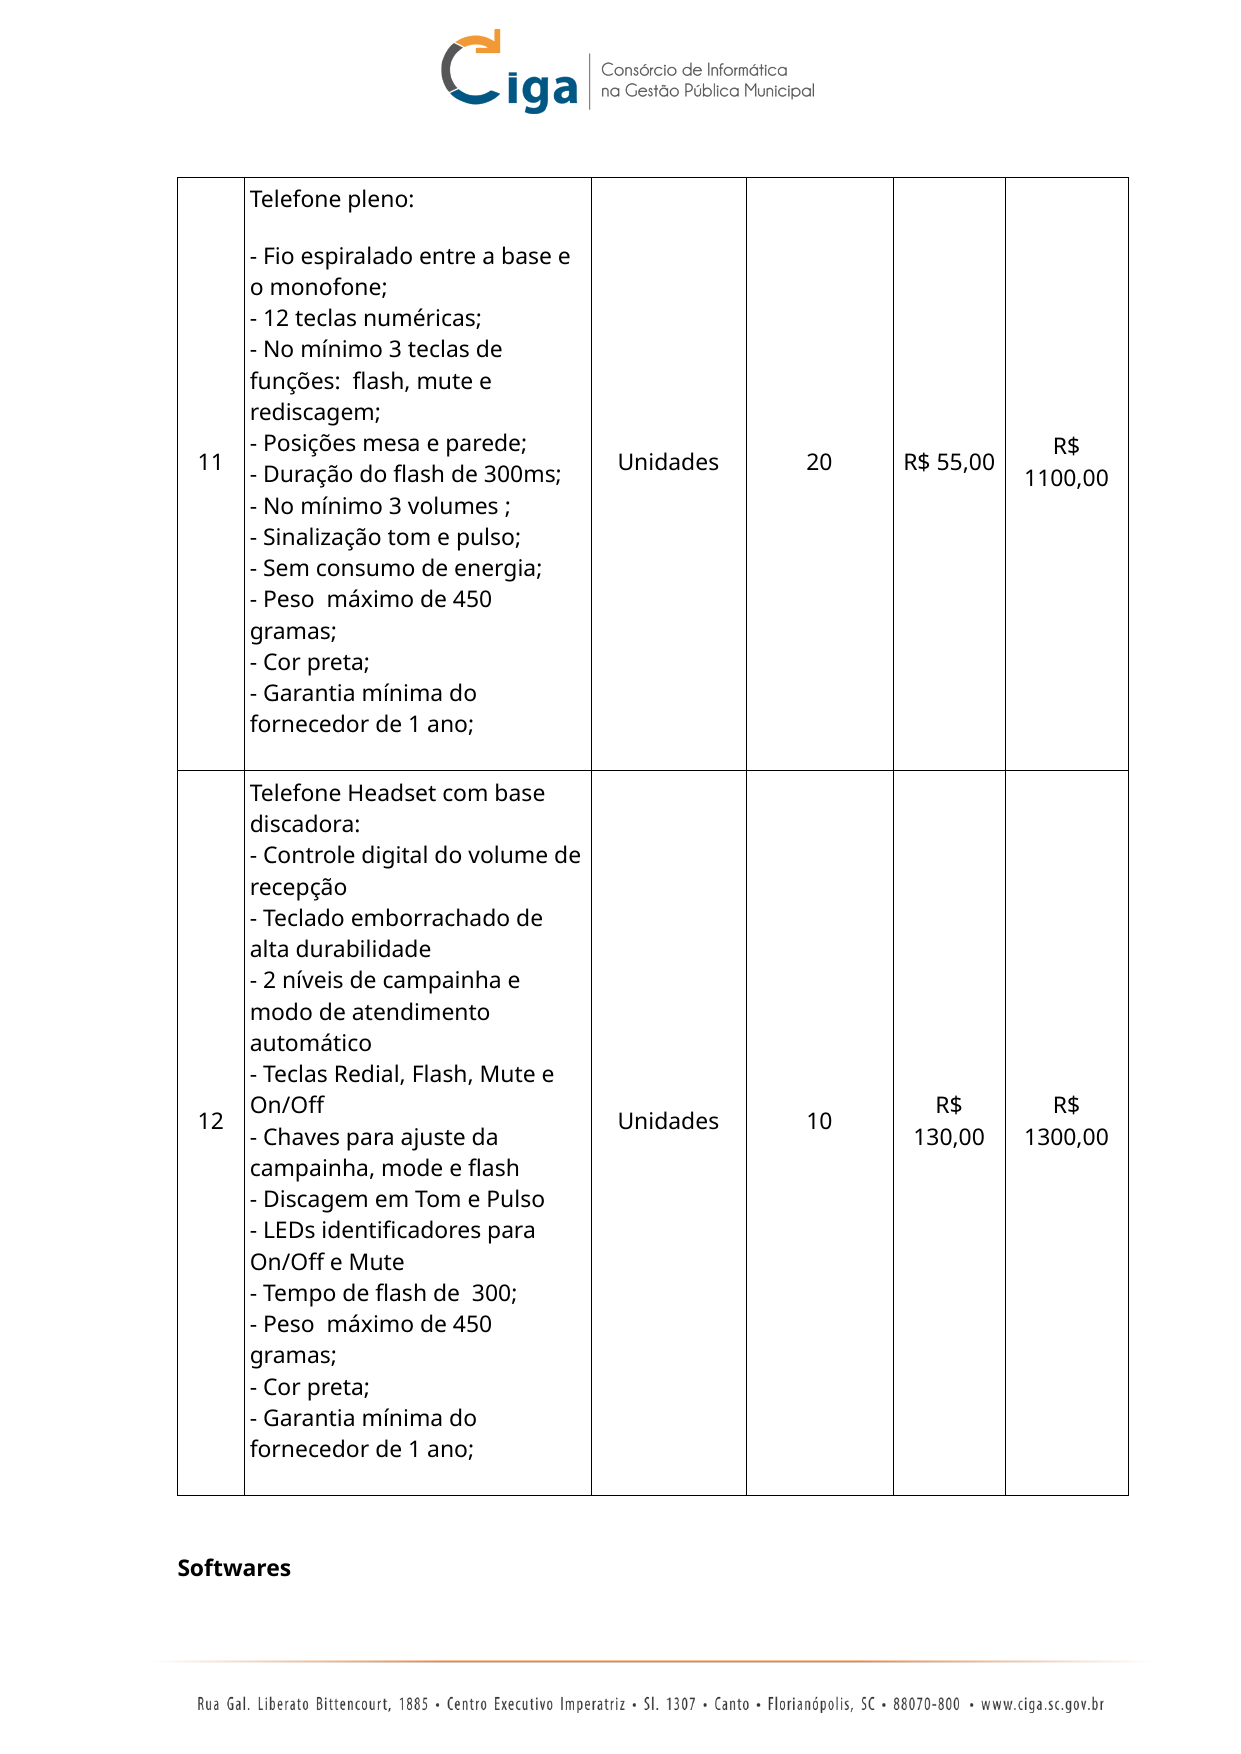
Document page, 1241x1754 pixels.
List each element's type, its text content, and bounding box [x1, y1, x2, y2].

table_cell 20 [747, 178, 893, 770]
text Softwares [177, 1552, 1122, 1583]
table_cell R$ 55,00 [894, 178, 1005, 770]
picture [147, 1660, 1154, 1713]
picture [441, 29, 859, 114]
table_cell Telefone pleno: - Fio espiralado entre a base e o monofone; - 12 teclas numéricas; - No mínimo 3 teclas de funções: flash, mute e rediscagem; - Posições mesa e parede; - Duração do flash de 300ms; - No mínimo 3 volumes ; - Sinalização tom e pulso; - Sem consumo de energia; - Peso máximo de 450 gramas; - Cor preta; - Garantia mínima do fornecedor de 1 ano; [245, 178, 591, 770]
table_cell Telefone Headset com base discadora: - Controle digital do volume de recepção - Teclado emborrachado de alta durabilidade - 2 níveis de campainha e modo de atendimento automático - Teclas Redial, Flash, Mute e On/Off - Chaves para ajuste da campainha, mode e flash - Discagem em Tom e Pulso - LEDs identificadores para On/Off e Mute - Tempo de flash de 300; - Peso máximo de 450 gramas; - Cor preta; - Garantia mínima do fornecedor de 1 ano; [245, 771, 591, 1495]
table_cell Unidades [592, 771, 746, 1495]
table_cell R$ 1100,00 [1006, 178, 1128, 770]
table_cell Unidades [592, 178, 746, 770]
table_cell 12 [178, 771, 244, 1495]
table_cell R$ 130,00 [894, 771, 1005, 1495]
table_cell 10 [747, 771, 893, 1495]
table_cell 11 [178, 178, 244, 770]
table_cell R$ 1300,00 [1006, 771, 1128, 1495]
picture [531, 84, 540, 96]
